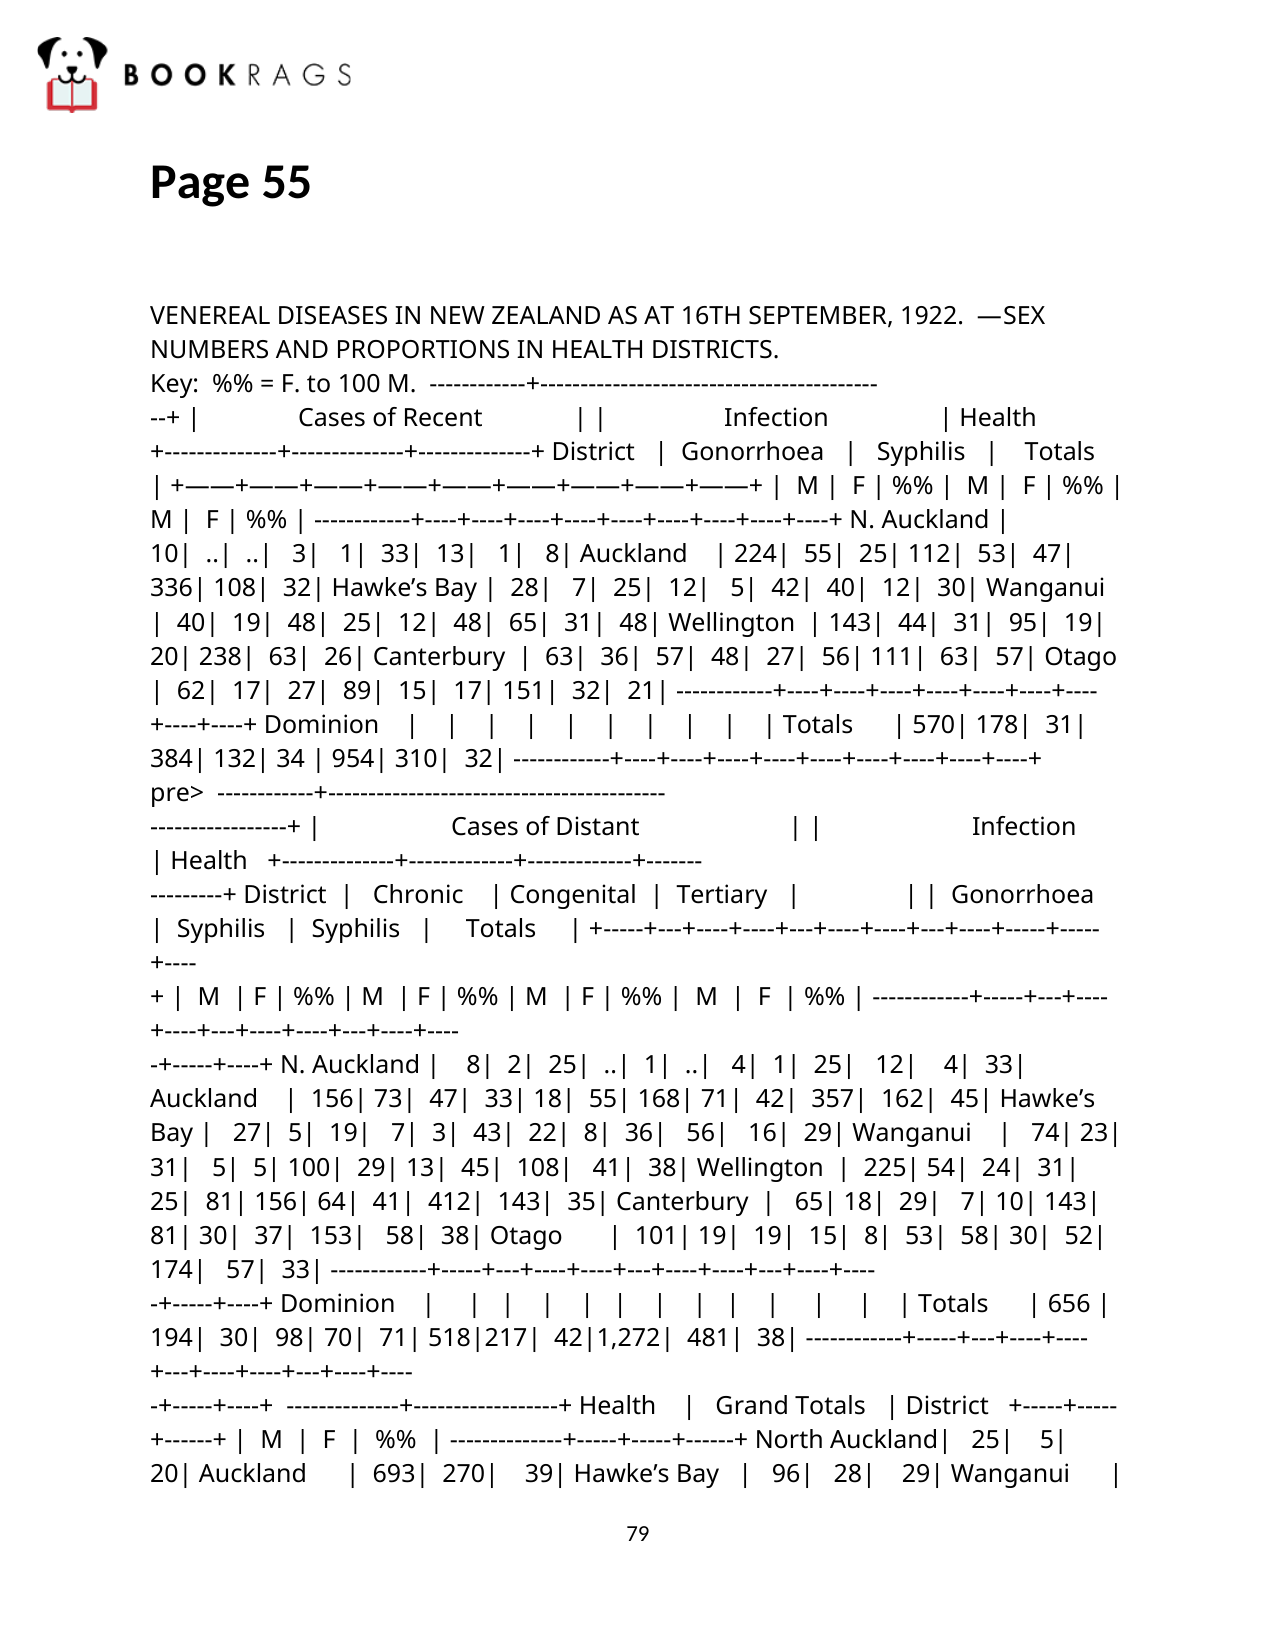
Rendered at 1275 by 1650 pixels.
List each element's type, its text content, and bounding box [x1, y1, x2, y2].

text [150, 298, 1125, 1490]
picture [37, 37, 351, 113]
text Page 55 [150, 150, 1125, 211]
